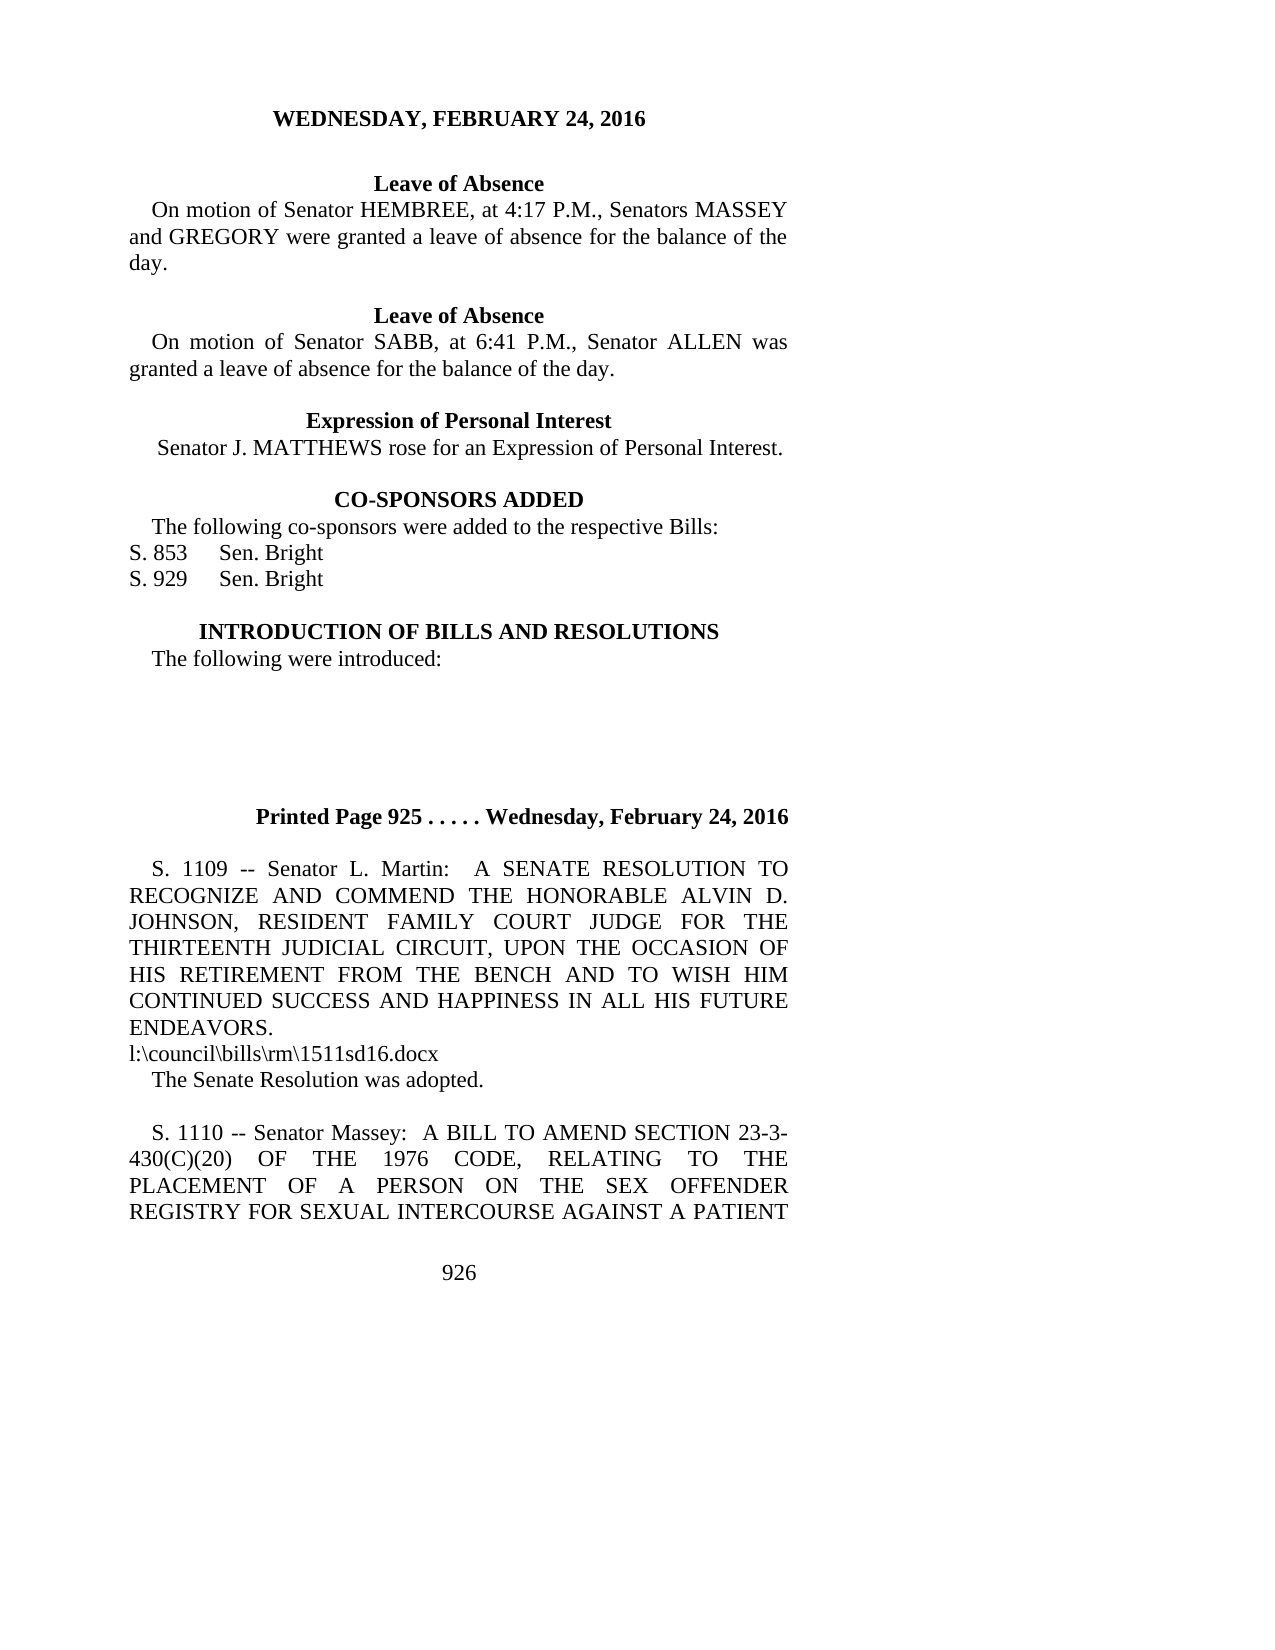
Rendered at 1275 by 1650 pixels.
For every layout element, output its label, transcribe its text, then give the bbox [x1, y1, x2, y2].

text CO-SPONSORS ADDED [129, 486, 789, 513]
text The following co-sponsors were added to the respective Bills: [129, 513, 789, 539]
text Leave of Absence [129, 302, 789, 328]
text S. 1109 -- Senator L. Martin: A SENATE RESOLUTION TO RECOGNIZE AND COMMEND THE HONORABLE ALVIN D. JOHNSON, RESIDENT FAMILY COURT JUDGE FOR THE THIRTEENTH JUDICIAL CIRCUIT, UPON THE OCCASION OF HIS RETIREMENT FROM THE BENCH AND TO WISH HIM CONTINUED SUCCESS AND HAPPINESS IN ALL HIS FUTURE ENDEAVORS. [129, 855, 789, 1040]
text The following were introduced: [129, 644, 789, 671]
text On motion of Senator HEMBREE, at 4:17 P.M., Senators MASSEY and GREGORY were granted a leave of absence for the balance of the day. [129, 197, 789, 276]
text S. 929 Sen. Bright [129, 566, 789, 592]
text Leave of Absence [129, 170, 789, 197]
text Expression of Personal Interest [129, 407, 789, 434]
text l:\council\bills\rm\1511sd16.docx [129, 1040, 789, 1066]
text INTRODUCTION OF BILLS AND RESOLUTIONS [129, 618, 789, 644]
text Printed Page 925 . . . . . Wednesday, February 24, 2016 [129, 803, 789, 829]
text On motion of Senator SABB, at 6:41 P.M., Senator ALLEN was granted a leave of absence for the balance of the day. [129, 328, 789, 381]
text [129, 1119, 789, 1224]
text Senator J. MATTHEWS rose for an Expression of Personal Interest. [129, 434, 789, 460]
text S. 853 Sen. Bright [129, 539, 789, 566]
text The Senate Resolution was adopted. [129, 1066, 789, 1093]
